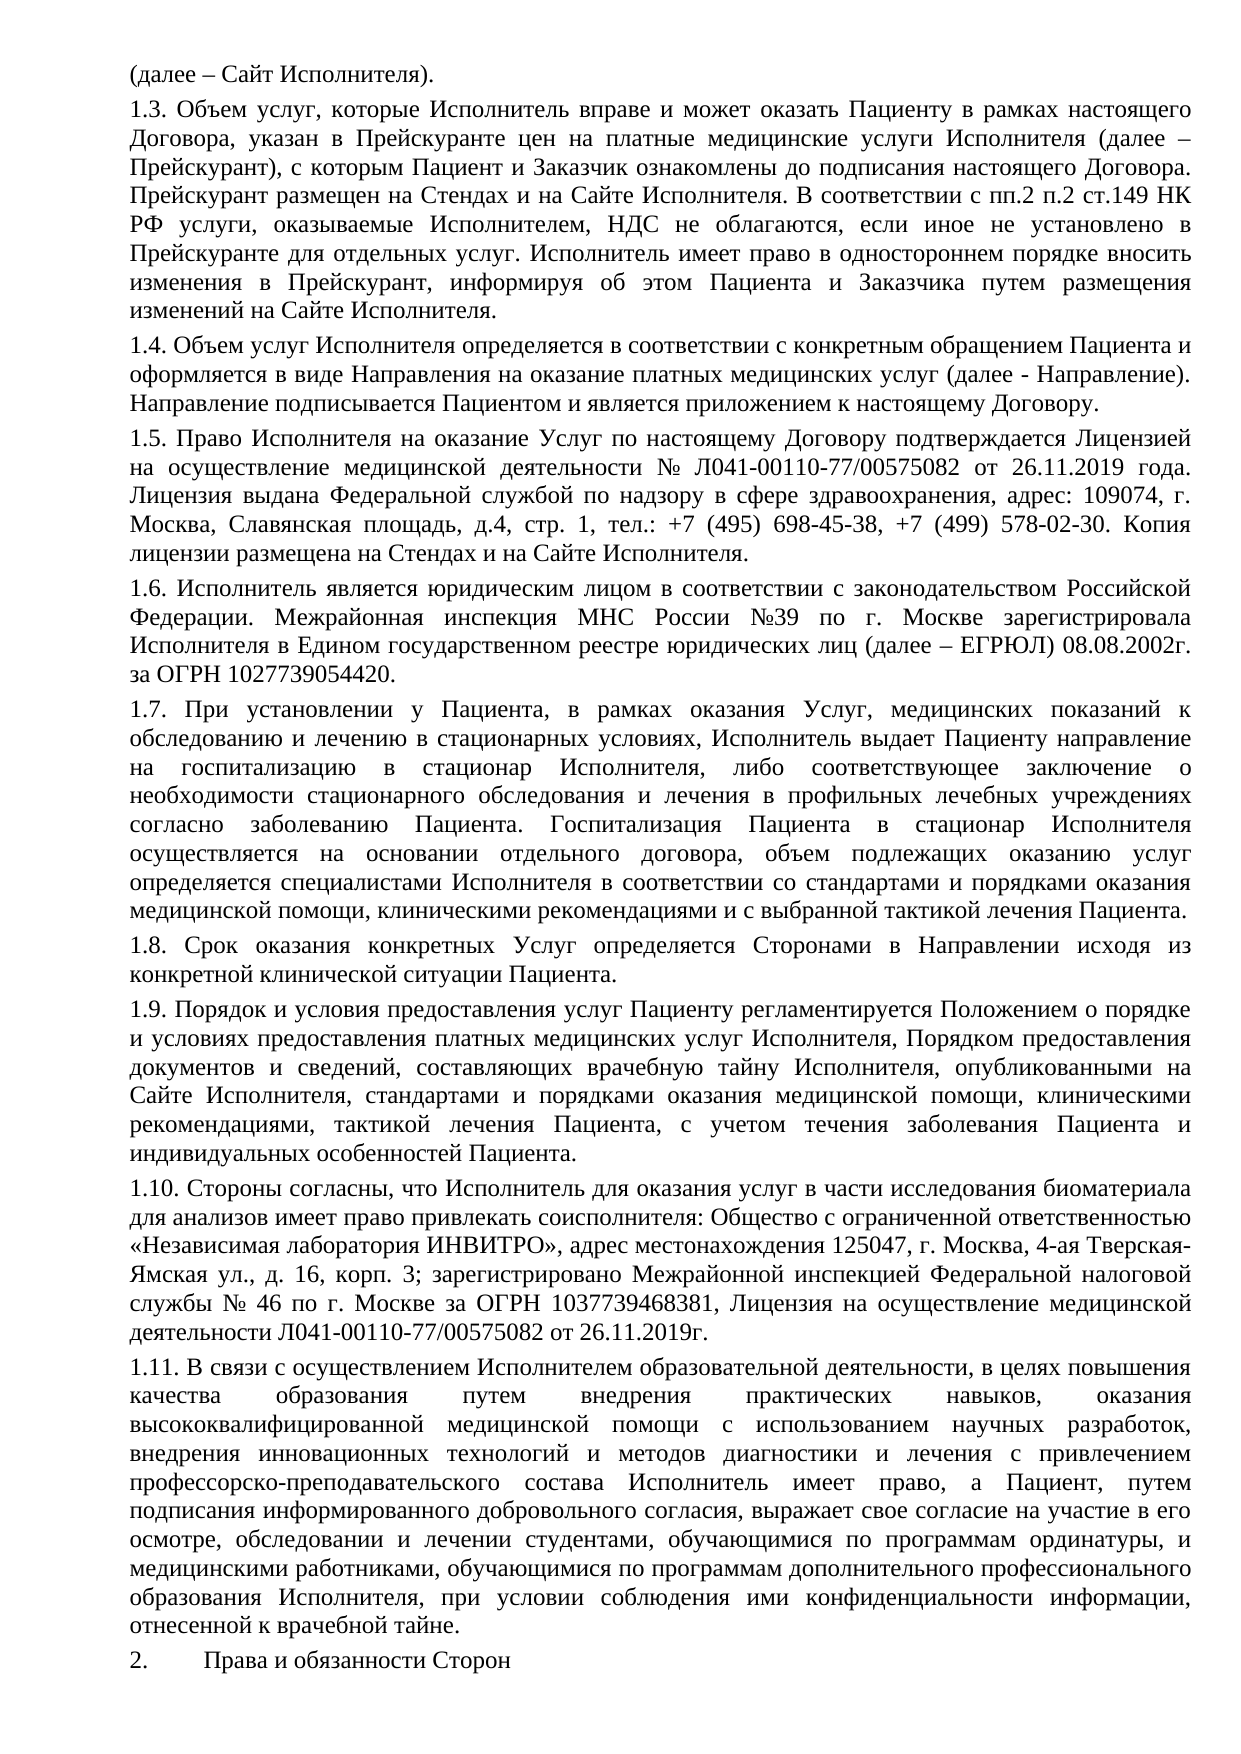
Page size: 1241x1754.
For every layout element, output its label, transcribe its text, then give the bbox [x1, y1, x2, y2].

table_cell 1.3. Объем услуг, которые Исполнитель вправе и может оказать Пациенту в рамках настоящего Договора, указан в Прейскуранте цен на платные медицинские услуги Исполнителя (далее – Прейскурант), с которым Пациент и Заказчик ознакомлены до подписания настоящего Договора. Прейскурант размещен на Стендах и на Сайте Исполнителя. В соответствии с пп.2 п.2 ст.149 НК РФ услуги, оказываемые Исполнителем, НДС не облагаются, если иное не установлено в Прейскуранте для отдельных услуг. Исполнитель имеет право в одностороннем порядке вносить изменения в Прейскурант, информируя об этом Пациента и Заказчика путем размещения изменений на Сайте Исполнителя. [118, 94, 1204, 330]
table_cell 1.4. Объем услуг Исполнителя определяется в соответствии с конкретным обращением Пациента и оформляется в виде Направления на оказание платных медицинских услуг (далее - Направление). Направление подписывается Пациентом и является приложением к настоящему Договору. [118, 330, 1204, 423]
table_cell 1.11. В связи с осуществлением Исполнителем образовательной деятельности, в целях повышения качества образования путем внедрения практических навыков, оказания высококвалифицированной медицинской помощи с использованием научных разработок, внедрения инновационных технологий и методов диагностики и лечения с привлечением профессорско-преподавательского состава Исполнитель имеет право, а Пациент, путем подписания информированного добровольного согласия, выражает свое согласие на участие в его осмотре, обследовании и лечении студентами, обучающимися по программам ординатуры, и медицинскими работниками, обучающимися по программам дополнительного профессионального образования Исполнителя, при условии соблюдения ими конфиденциальности информации, отнесенной к врачебной тайне. [118, 1352, 1204, 1645]
table_cell 1.5. Право Исполнителя на оказание Услуг по настоящему Договору подтверждается Лицензией на осуществление медицинской деятельности № Л041-00110-77/00575082 от 26.11.2019 года. Лицензия выдана Федеральной службой по надзору в сфере здравоохранения, адрес: 109074, г. Москва, Славянская площадь, д.4, стр. 1, тел.: +7 (495) 698-45-38, +7 (499) 578-02-30. Копия лицензии размещена на Стендах и на Сайте Исполнителя. [118, 423, 1204, 573]
table_cell 1.10. Стороны согласны, что Исполнитель для оказания услуг в части исследования биоматериала для анализов имеет право привлекать соисполнителя: Общество с ограниченной ответственностью «Независимая лаборатория ИНВИТРО», адрес местонахождения 125047, г. Москва, 4-ая Тверская-Ямская ул., д. 16, корп. 3; зарегистрировано Межрайонной инспекцией Федеральной налоговой службы № 46 по г. Москве за ОГРН 1037739468381, Лицензия на осуществление медицинской деятельности Л041-00110-77/00575082 от 26.11.2019г. [118, 1173, 1204, 1352]
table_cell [118, 59, 1204, 94]
table_cell 1.9. Порядок и условия предоставления услуг Пациенту регламентируется Положением о порядке и условиях предоставления платных медицинских услуг Исполнителя, Порядком предоставления документов и сведений, составляющих врачебную тайну Исполнителя, опубликованными на Сайте Исполнителя, стандартами и порядками оказания медицинской помощи, клиническими рекомендациями, тактикой лечения Пациента, с учетом течения заболевания Пациента и индивидуальных особенностей Пациента. [118, 994, 1204, 1173]
table_cell 2. Права и обязанности Сторон [118, 1645, 1204, 1680]
table_cell 1.6. Исполнитель является юридическим лицом в соответствии с законодательством Российской Федерации. Межрайонная инспекция МНС России №39 по г. Москве зарегистрировала Исполнителя в Едином государственном реестре юридических лиц (далее – ЕГРЮЛ) 08.08.2002г. за ОГРН 1027739054420. [118, 573, 1204, 694]
table_cell 1.7. При установлении у Пациента, в рамках оказания Услуг, медицинских показаний к обследованию и лечению в стационарных условиях, Исполнитель выдает Пациенту направление на госпитализацию в стационар Исполнителя, либо соответствующее заключение о необходимости стационарного обследования и лечения в профильных лечебных учреждениях согласно заболеванию Пациента. Госпитализация Пациента в стационар Исполнителя осуществляется на основании отдельного договора, объем подлежащих оказанию услуг определяется специалистами Исполнителя в соответствии со стандартами и порядками оказания медицинской помощи, клиническими рекомендациями и с выбранной тактикой лечения Пациента. [118, 694, 1204, 930]
table_cell 1.8. Срок оказания конкретных Услуг определяется Сторонами в Направлении исходя из конкретной клинической ситуации Пациента. [118, 930, 1204, 994]
